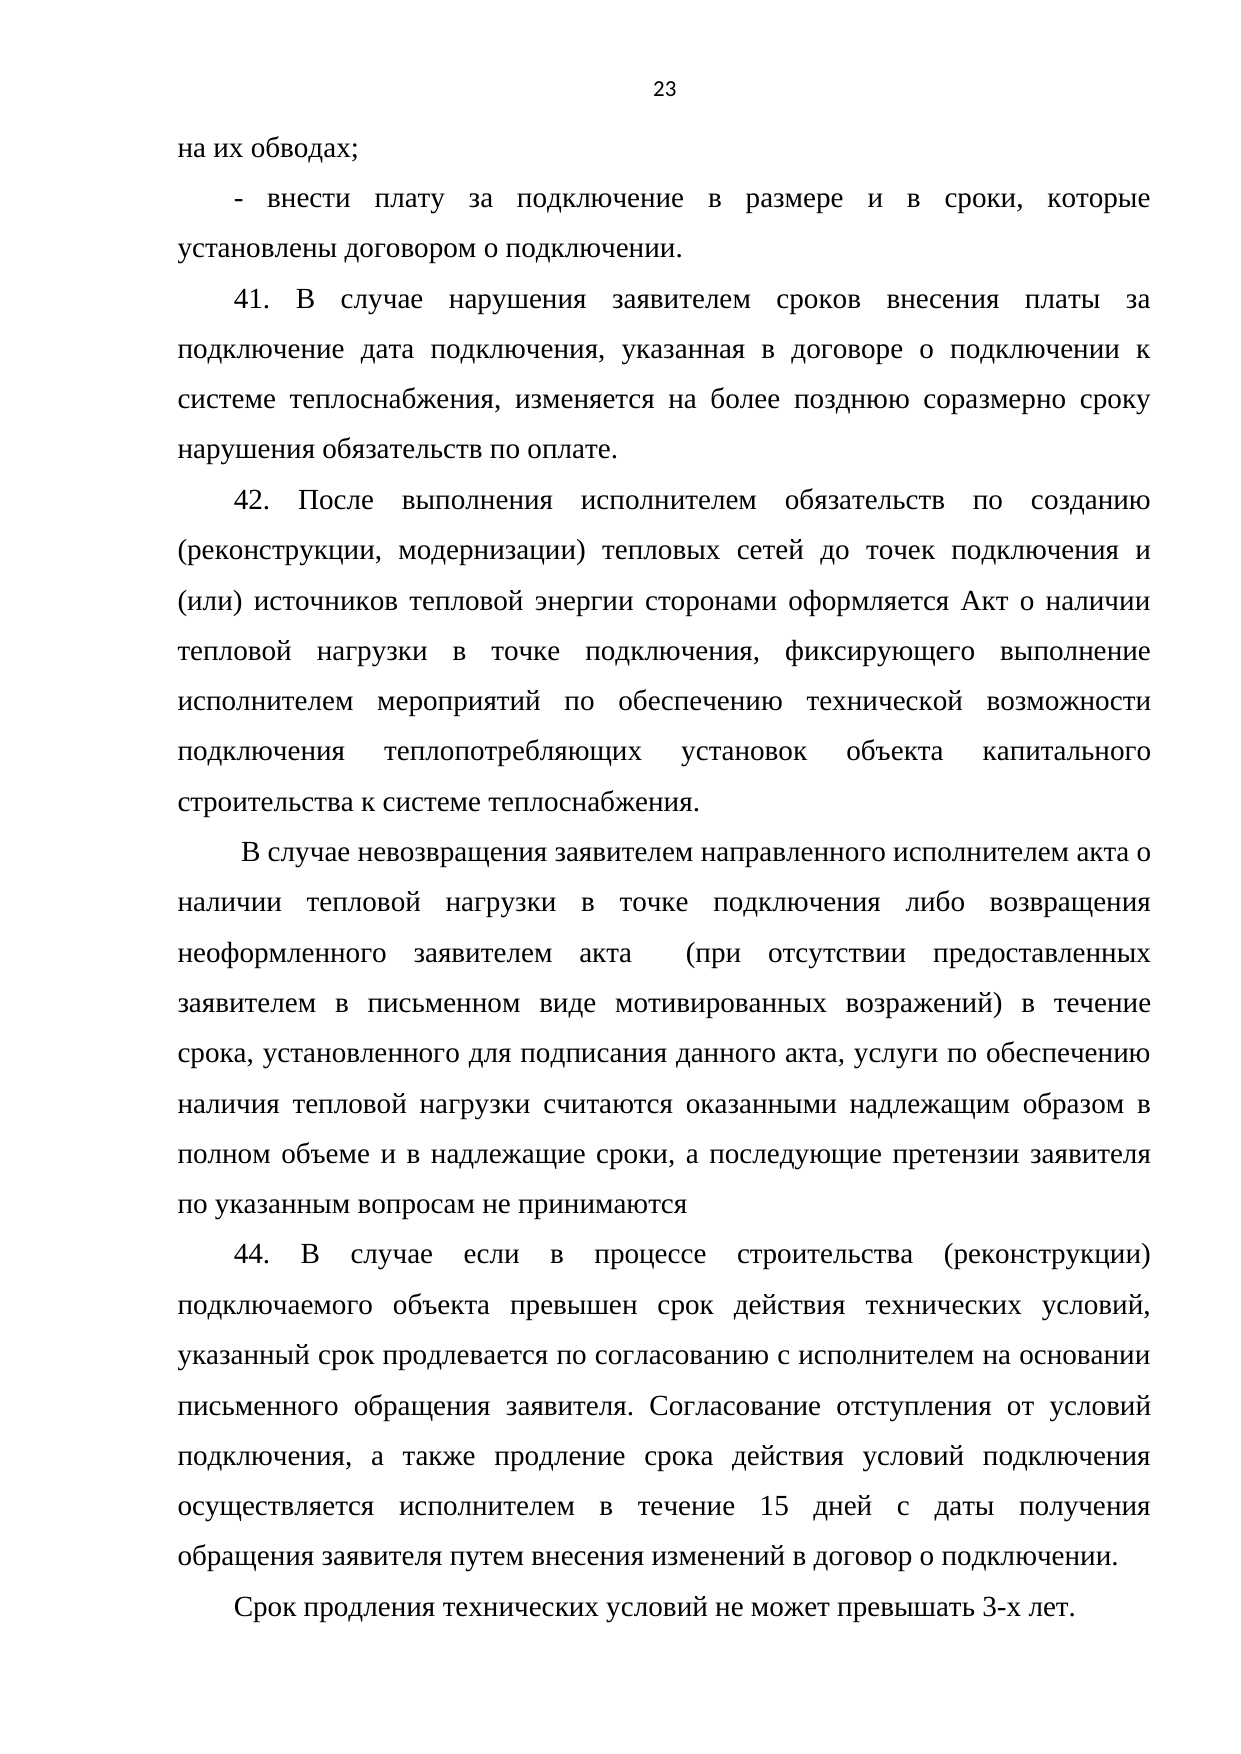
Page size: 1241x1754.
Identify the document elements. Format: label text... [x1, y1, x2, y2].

text 44. В случае если в процессе строительства (реконструкции) подключаемого объекта превышен срок действия технических условий, указанный срок продлевается по согласованию с исполнителем на основании письменного обращения заявителя. Согласование отступления от условий подключения, а также продление срока действия условий подключения осуществляется исполнителем в течение 15 дней с даты получения обращения заявителя путем внесения изменений в договор о подключении. [177, 1237, 1152, 1572]
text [177, 130, 1152, 163]
text - внести плату за подключение в размере и в сроки, которые установлены договором о подключении. [177, 180, 1152, 264]
text 41. В случае нарушения заявителем сроков внесения платы за подключение дата подключения, указанная в договоре о подключении к системе теплоснабжения, изменяется на более позднюю соразмерно сроку нарушения обязательств по оплате. [177, 281, 1152, 465]
text Срок продления технических условий не может превышать 3-х лет. [177, 1589, 1152, 1622]
text В случае невозвращения заявителем направленного исполнителем акта о наличии тепловой нагрузки в точке подключения либо возвращения неоформленного заявителем акта (при отсутствии предоставленных заявителем в письменном виде мотивированных возражений) в течение срока, установленного для подписания данного акта, услуги по обеспечению наличия тепловой нагрузки считаются оказанными надлежащим образом в полном объеме и в надлежащие сроки, а последующие претензии заявителя по указанным вопросам не принимаются [177, 834, 1152, 1220]
text 42. После выполнения исполнителем обязательств по созданию (реконструкции, модернизации) тепловых сетей до точек подключения и (или) источников тепловой энергии сторонами оформляется Акт о наличии тепловой нагрузки в точке подключения, фиксирующего выполнение исполнителем мероприятий по обеспечению технической возможности подключения теплопотребляющих установок объекта капитального строительства к системе теплоснабжения. [177, 482, 1152, 817]
